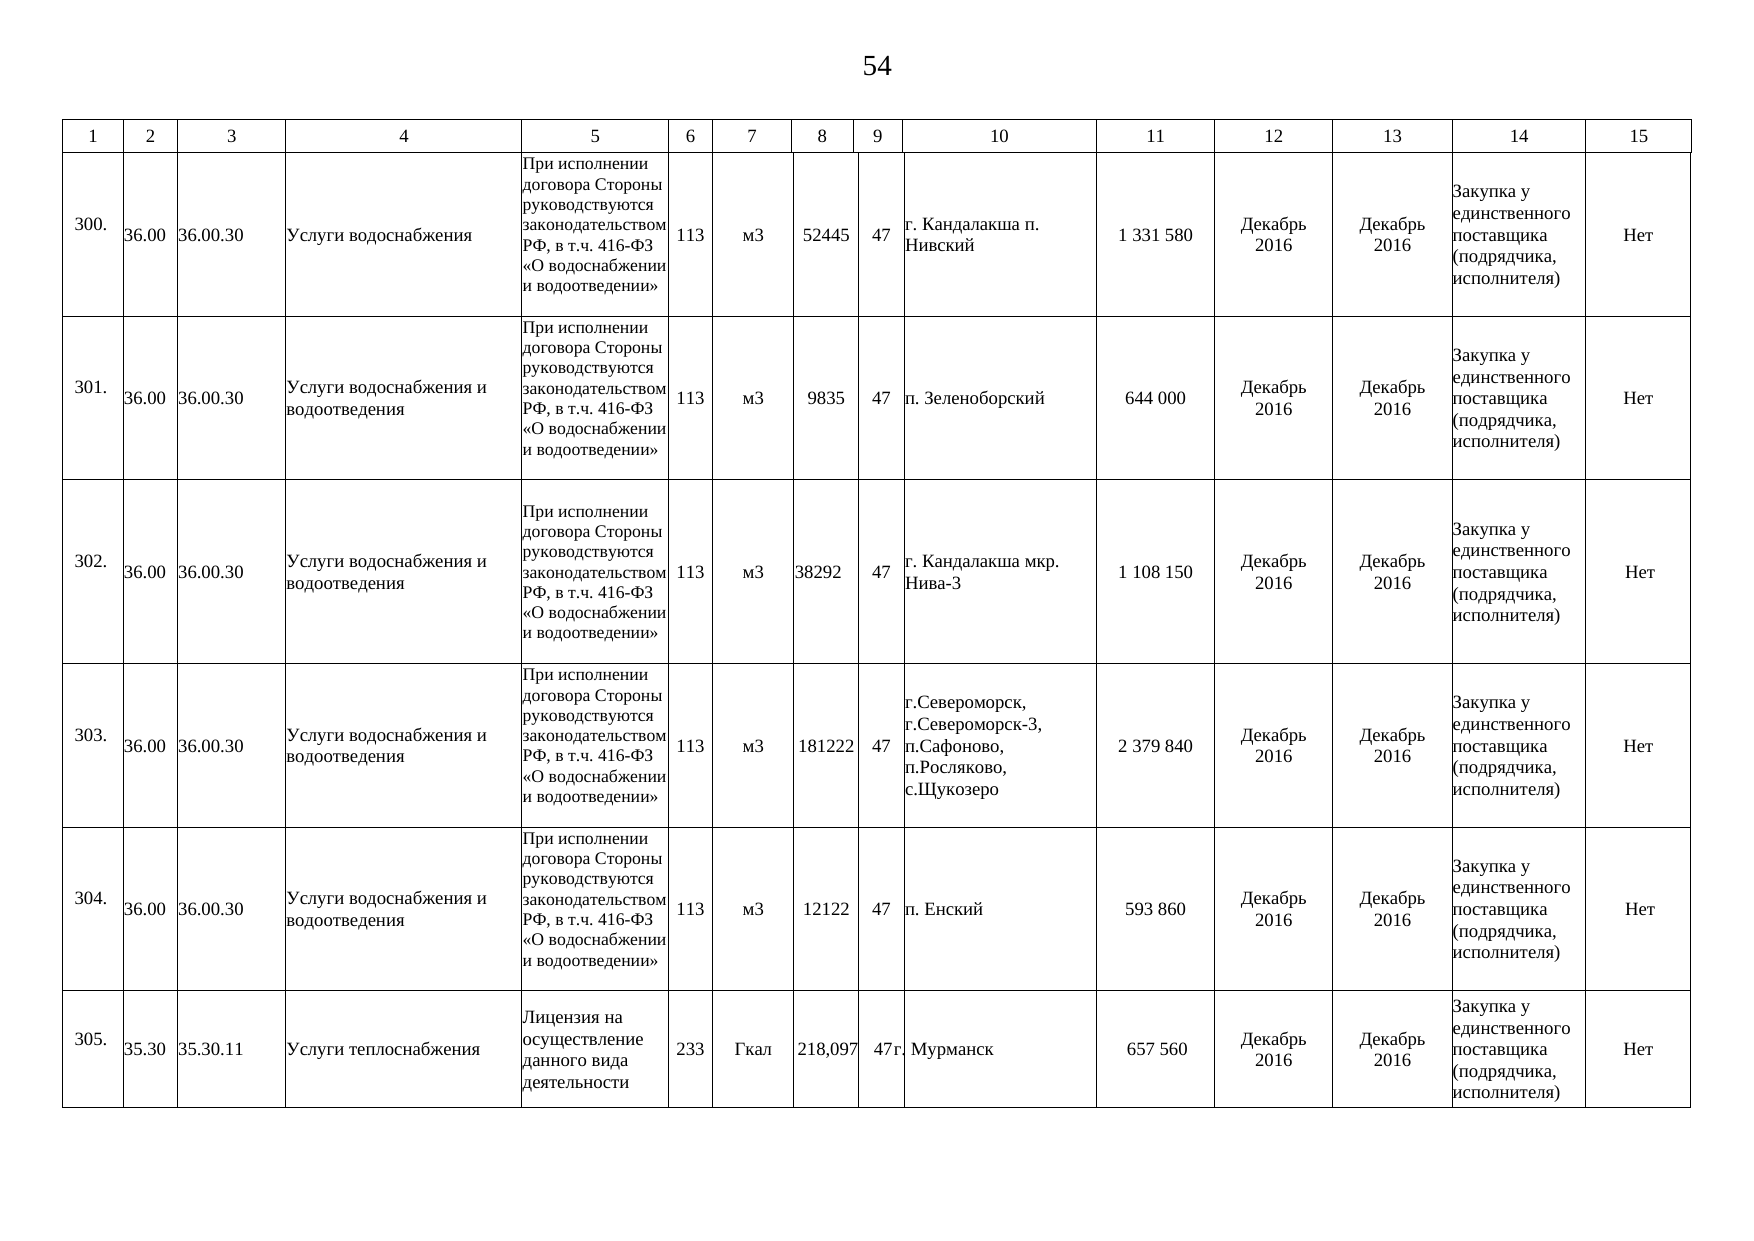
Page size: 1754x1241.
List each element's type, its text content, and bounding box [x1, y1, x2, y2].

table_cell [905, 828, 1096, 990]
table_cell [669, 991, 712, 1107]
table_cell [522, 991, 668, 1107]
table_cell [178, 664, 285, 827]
table_header 9 [854, 120, 902, 152]
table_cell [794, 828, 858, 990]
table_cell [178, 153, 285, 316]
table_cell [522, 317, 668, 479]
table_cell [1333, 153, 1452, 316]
table_header 11 [1097, 120, 1214, 152]
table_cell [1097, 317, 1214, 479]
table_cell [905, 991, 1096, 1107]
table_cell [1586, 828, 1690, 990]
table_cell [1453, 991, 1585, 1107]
table_header 15 [1586, 120, 1691, 152]
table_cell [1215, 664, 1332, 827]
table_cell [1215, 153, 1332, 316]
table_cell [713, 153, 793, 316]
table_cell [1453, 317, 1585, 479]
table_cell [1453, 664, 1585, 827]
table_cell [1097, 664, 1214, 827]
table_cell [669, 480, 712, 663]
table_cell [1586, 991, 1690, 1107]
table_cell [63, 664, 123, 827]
table_header 2 [124, 120, 177, 152]
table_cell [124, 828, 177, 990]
table_header 7 [713, 120, 791, 152]
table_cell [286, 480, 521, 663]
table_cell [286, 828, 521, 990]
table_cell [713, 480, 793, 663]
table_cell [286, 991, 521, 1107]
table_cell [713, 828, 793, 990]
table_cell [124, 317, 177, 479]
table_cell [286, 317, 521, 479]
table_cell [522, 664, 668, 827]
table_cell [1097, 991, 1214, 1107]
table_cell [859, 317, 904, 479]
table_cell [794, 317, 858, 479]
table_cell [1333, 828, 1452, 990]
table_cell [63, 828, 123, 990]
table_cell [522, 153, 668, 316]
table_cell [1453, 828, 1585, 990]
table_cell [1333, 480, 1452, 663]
table_header 1 [63, 120, 123, 152]
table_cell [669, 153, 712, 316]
table_header 13 [1333, 120, 1452, 152]
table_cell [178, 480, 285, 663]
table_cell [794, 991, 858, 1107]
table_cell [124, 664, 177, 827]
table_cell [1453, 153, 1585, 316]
table_header 10 [903, 120, 1096, 152]
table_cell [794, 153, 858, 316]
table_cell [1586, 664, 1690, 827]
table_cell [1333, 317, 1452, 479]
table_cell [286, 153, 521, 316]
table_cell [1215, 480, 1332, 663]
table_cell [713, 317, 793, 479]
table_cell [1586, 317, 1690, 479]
table_header 6 [669, 120, 712, 152]
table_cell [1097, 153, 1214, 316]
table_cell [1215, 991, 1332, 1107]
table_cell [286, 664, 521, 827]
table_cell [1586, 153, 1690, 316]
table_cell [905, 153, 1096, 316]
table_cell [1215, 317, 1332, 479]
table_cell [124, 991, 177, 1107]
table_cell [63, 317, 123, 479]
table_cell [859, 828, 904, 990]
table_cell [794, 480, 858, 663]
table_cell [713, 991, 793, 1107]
table_header 8 [792, 120, 853, 152]
table_header 3 [178, 120, 285, 152]
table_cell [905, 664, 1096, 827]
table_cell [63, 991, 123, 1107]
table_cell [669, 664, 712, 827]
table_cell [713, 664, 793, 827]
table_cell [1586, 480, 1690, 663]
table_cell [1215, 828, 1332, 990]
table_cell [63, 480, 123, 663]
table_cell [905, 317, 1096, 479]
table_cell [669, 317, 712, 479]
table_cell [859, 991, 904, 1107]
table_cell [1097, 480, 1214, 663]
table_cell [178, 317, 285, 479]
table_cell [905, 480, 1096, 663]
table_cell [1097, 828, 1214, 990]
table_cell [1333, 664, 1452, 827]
table_header 14 [1453, 120, 1585, 152]
table_header 5 [522, 120, 668, 152]
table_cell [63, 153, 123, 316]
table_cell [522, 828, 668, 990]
table_header 12 [1215, 120, 1332, 152]
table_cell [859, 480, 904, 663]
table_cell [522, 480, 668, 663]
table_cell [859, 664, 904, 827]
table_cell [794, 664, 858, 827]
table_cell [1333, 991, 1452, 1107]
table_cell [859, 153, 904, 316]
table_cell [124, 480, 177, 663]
table_header 4 [286, 120, 521, 152]
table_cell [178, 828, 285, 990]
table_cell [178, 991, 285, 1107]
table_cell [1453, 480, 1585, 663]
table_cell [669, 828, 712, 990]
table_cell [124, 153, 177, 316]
